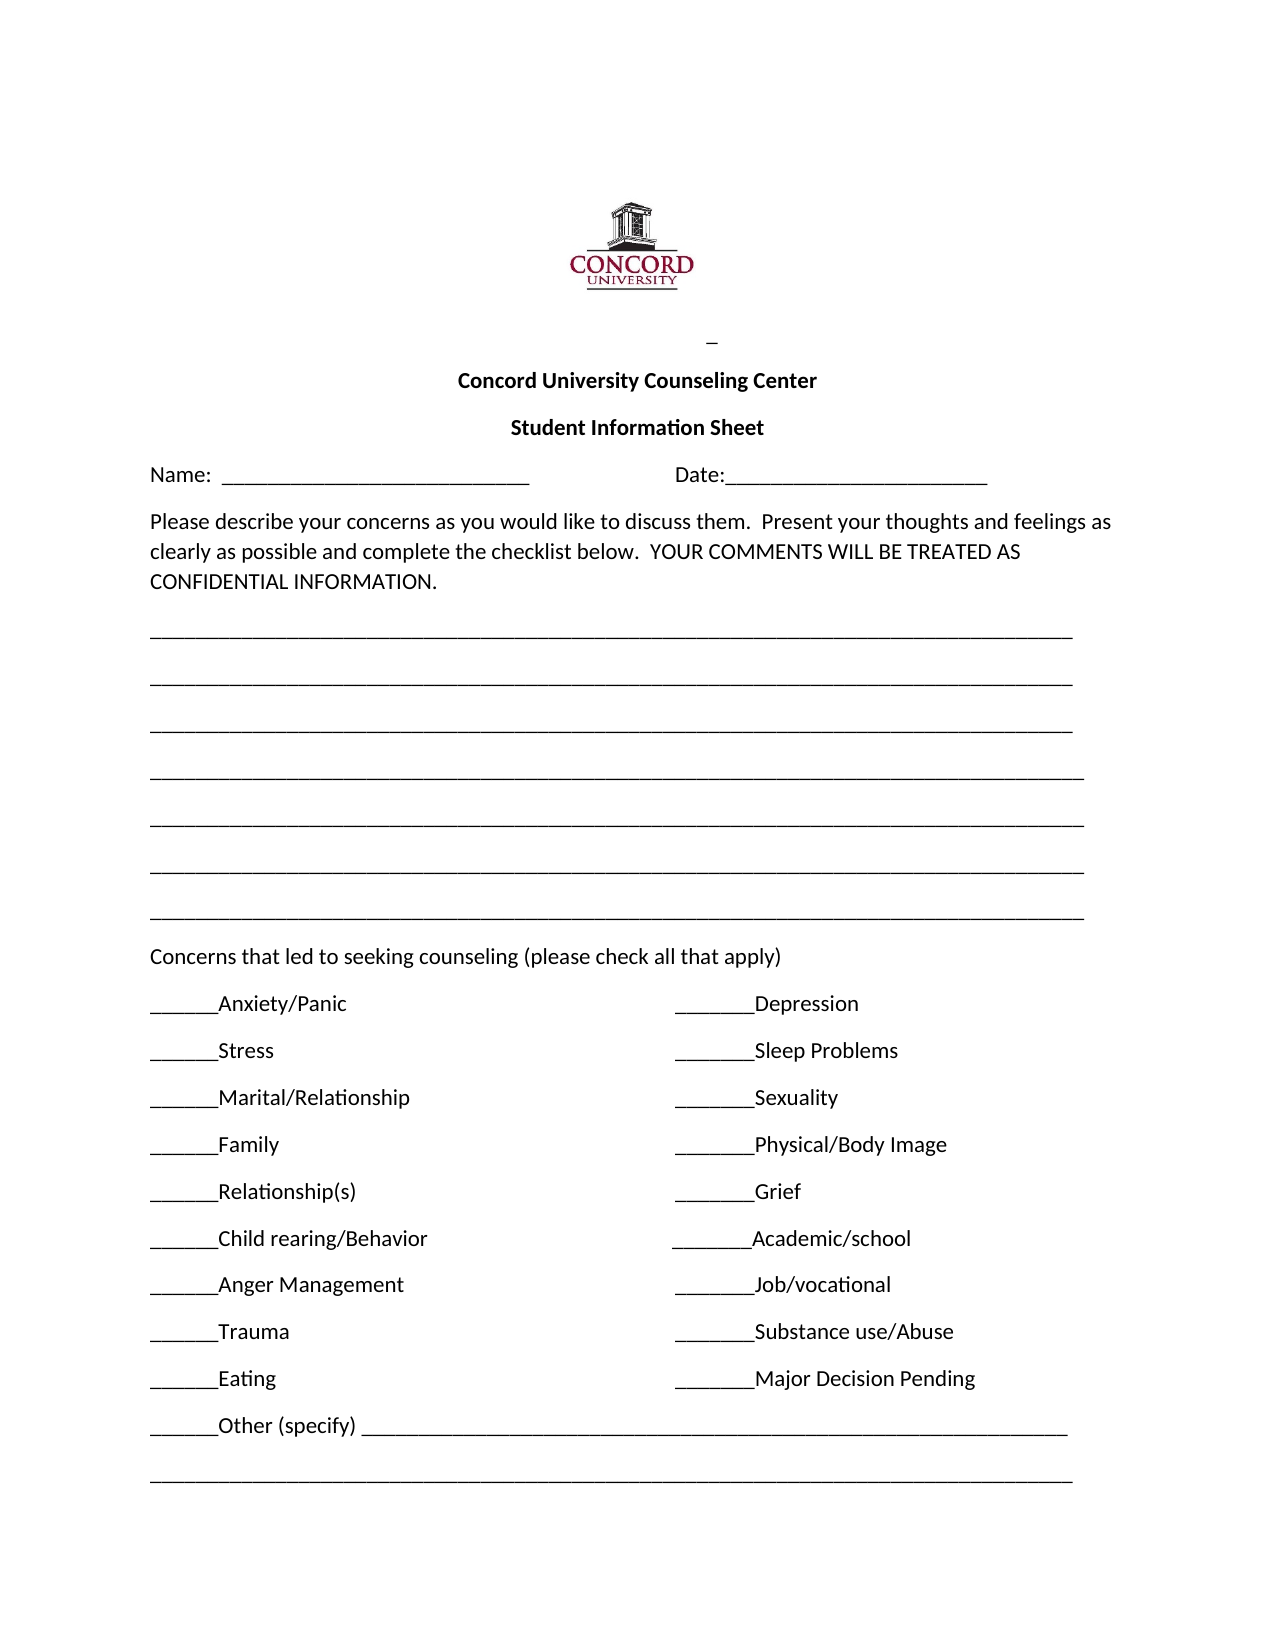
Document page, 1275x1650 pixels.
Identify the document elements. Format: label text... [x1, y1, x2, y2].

text _________________________________________________________________________________ [150, 661, 1125, 689]
text Concerns that led to seeking counseling (please check all that apply) [150, 942, 1125, 970]
text Name: ___________________________ Date:_______________________ [150, 460, 1125, 488]
text _________________________________________________________________________________ [150, 708, 1125, 736]
text __________________________________________________________________________________ [150, 802, 1125, 830]
text _________________________________________________________________________________ [150, 1458, 1125, 1486]
text ______Anxiety/Panic _______Depression [150, 989, 1125, 1017]
text ______Marital/Relationship _______Sexuality [150, 1083, 1125, 1111]
text __________________________________________________________________________________ [150, 755, 1125, 783]
text ______Child rearing/Behavior _______Academic/school [150, 1224, 1125, 1252]
text ______Relationship(s) _______Grief [150, 1177, 1125, 1205]
text ______Anger Management _______Job/vocational [150, 1271, 1125, 1298]
picture [557, 150, 706, 342]
text _________________________________________________________________________________ [150, 614, 1125, 642]
text __________________________________________________________________________________ [150, 849, 1125, 877]
text ______Eating _______Major Decision Pending [150, 1364, 1125, 1392]
text _ [150, 150, 1125, 347]
text ______Stress _______Sleep Problems [150, 1036, 1125, 1064]
text Student Information Sheet [150, 413, 1125, 441]
text Concord University Counseling Center [150, 366, 1125, 394]
text ______Other (specify) ______________________________________________________________ [150, 1411, 1125, 1439]
text __________________________________________________________________________________ [150, 896, 1125, 923]
text Please describe your concerns as you would like to discuss them. Present your thoughts and feelings as clearly as possible and complete the checklist below. YOUR COMMENTS WILL BE TREATED AS CONFIDENTIAL INFORMATION. [150, 507, 1125, 595]
text ______Trauma _______Substance use/Abuse [150, 1317, 1125, 1345]
text ______Family _______Physical/Body Image [150, 1130, 1125, 1158]
